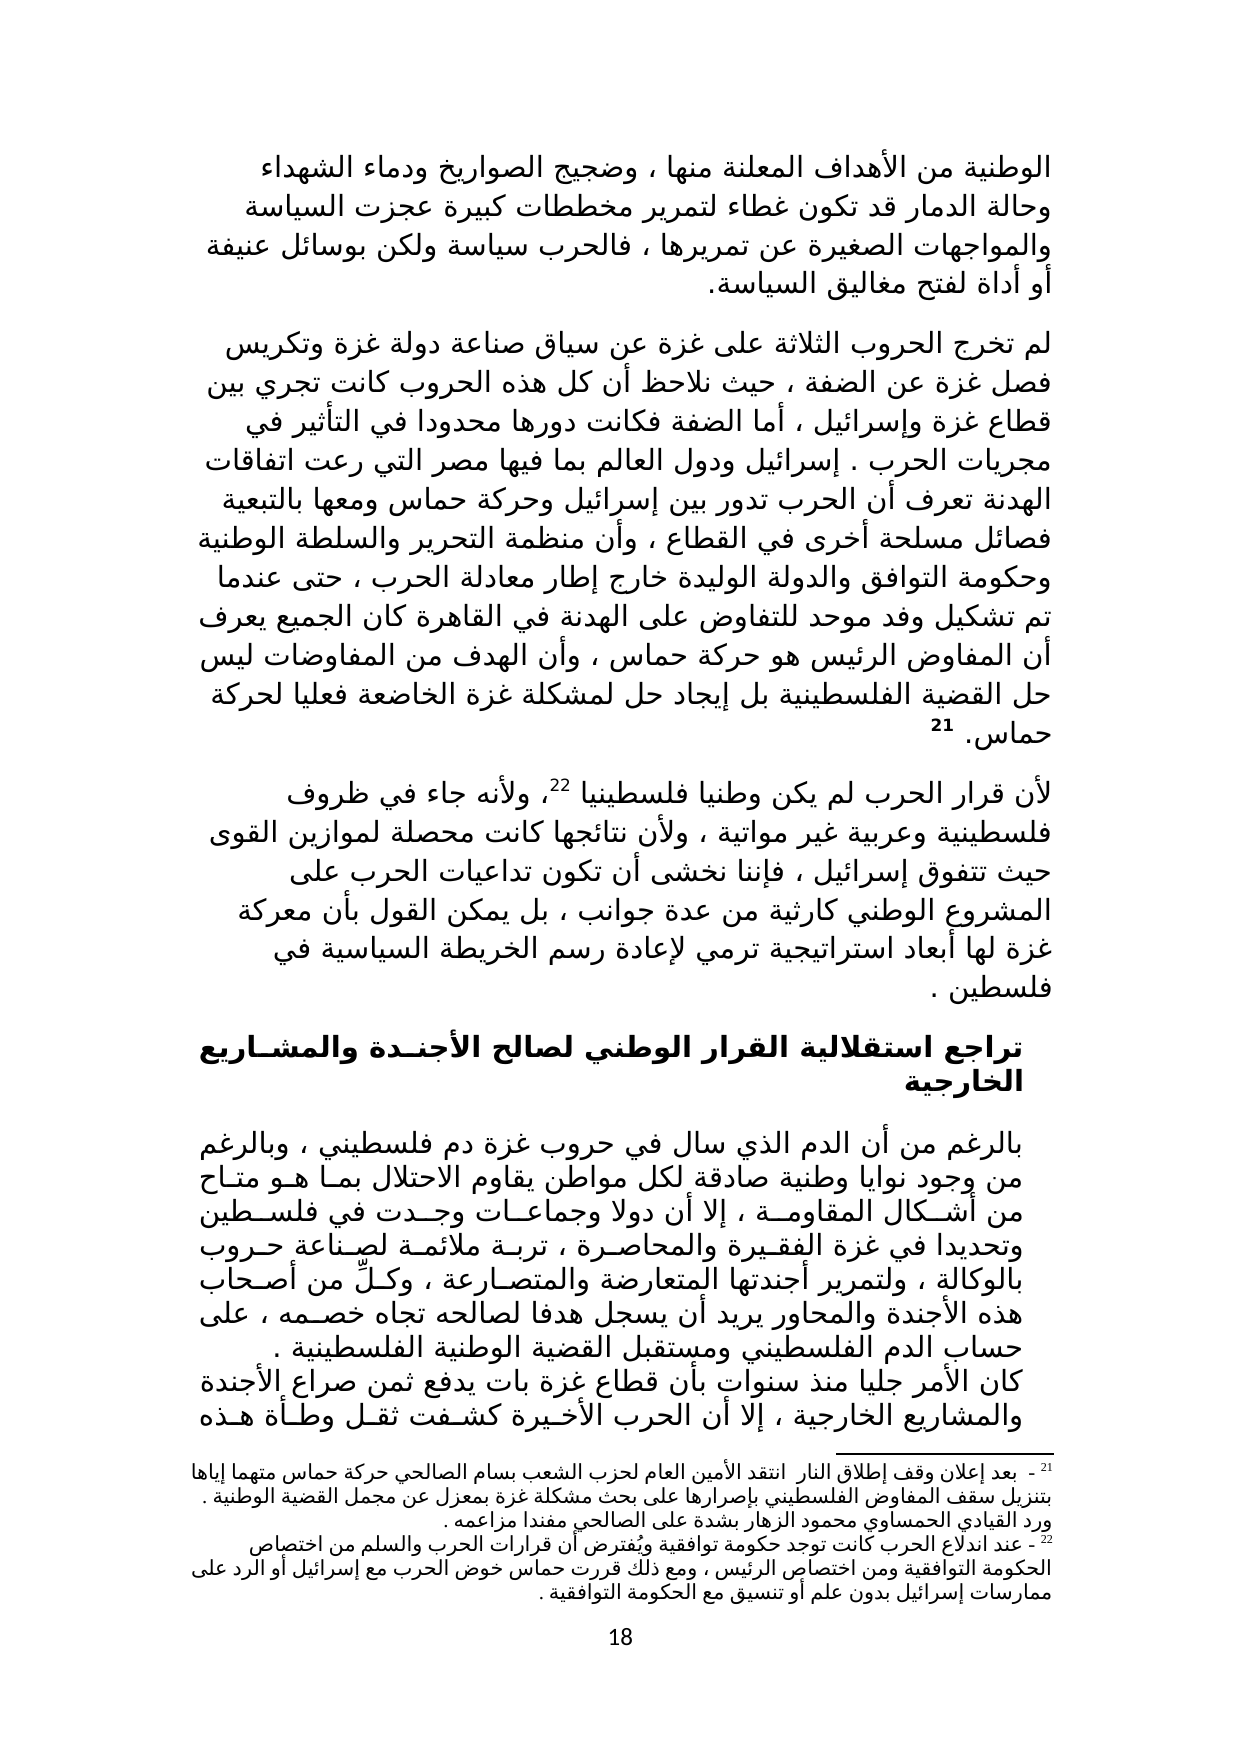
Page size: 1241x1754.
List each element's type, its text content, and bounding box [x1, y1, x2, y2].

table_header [188, 1031, 1035, 1432]
text لأن قرار الحرب لم يكن وطنيا فلسطينيا ، ولأنه جاء في ظروف فلسطينية وعربية غير مواتية ، ولأن نتائجها كانت محصلة لموازين القوى حيث تتفوق إسرائيل ، فإننا نخشى أن تكون تداعيات الحرب على المشروع الوطني كارثية من عدة جوانب ، بل يمكن القول بأن معركة غزة لها أبعاد استراتيجية ترمي لإعادة رسم الخريطة السياسية في فلسطين . [187, 776, 1053, 1005]
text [187, 150, 1053, 301]
text لم تخرج الحروب الثلاثة على غزة عن سياق صناعة دولة غزة وتكريس فصل غزة عن الضفة ، حيث نلاحظ أن كل هذه الحروب كانت تجري بين قطاع غزة وإسرائيل ، أما الضفة فكانت دورها محدودا في التأثير في مجريات الحرب . إسرائيل ودول العالم بما فيها مصر التي رعت اتفاقات الهدنة تعرف أن الحرب تدور بين إسرائيل وحركة حماس ومعها بالتبعية فصائل مسلحة أخرى في القطاع ، وأن منظمة التحرير والسلطة الوطنية وحكومة التوافق والدولة الوليدة خارج إطار معادلة الحرب ، حتى عندما تم تشكيل وفد موحد للتفاوض على الهدنة في القاهرة كان الجميع يعرف أن المفاوض الرئيس هو حركة حماس ، وأن الهدف من المفاوضات ليس حل القضية الفلسطينية بل إيجاد حل لمشكلة غزة الخاضعة فعليا لحركة حماس. [187, 327, 1053, 750]
